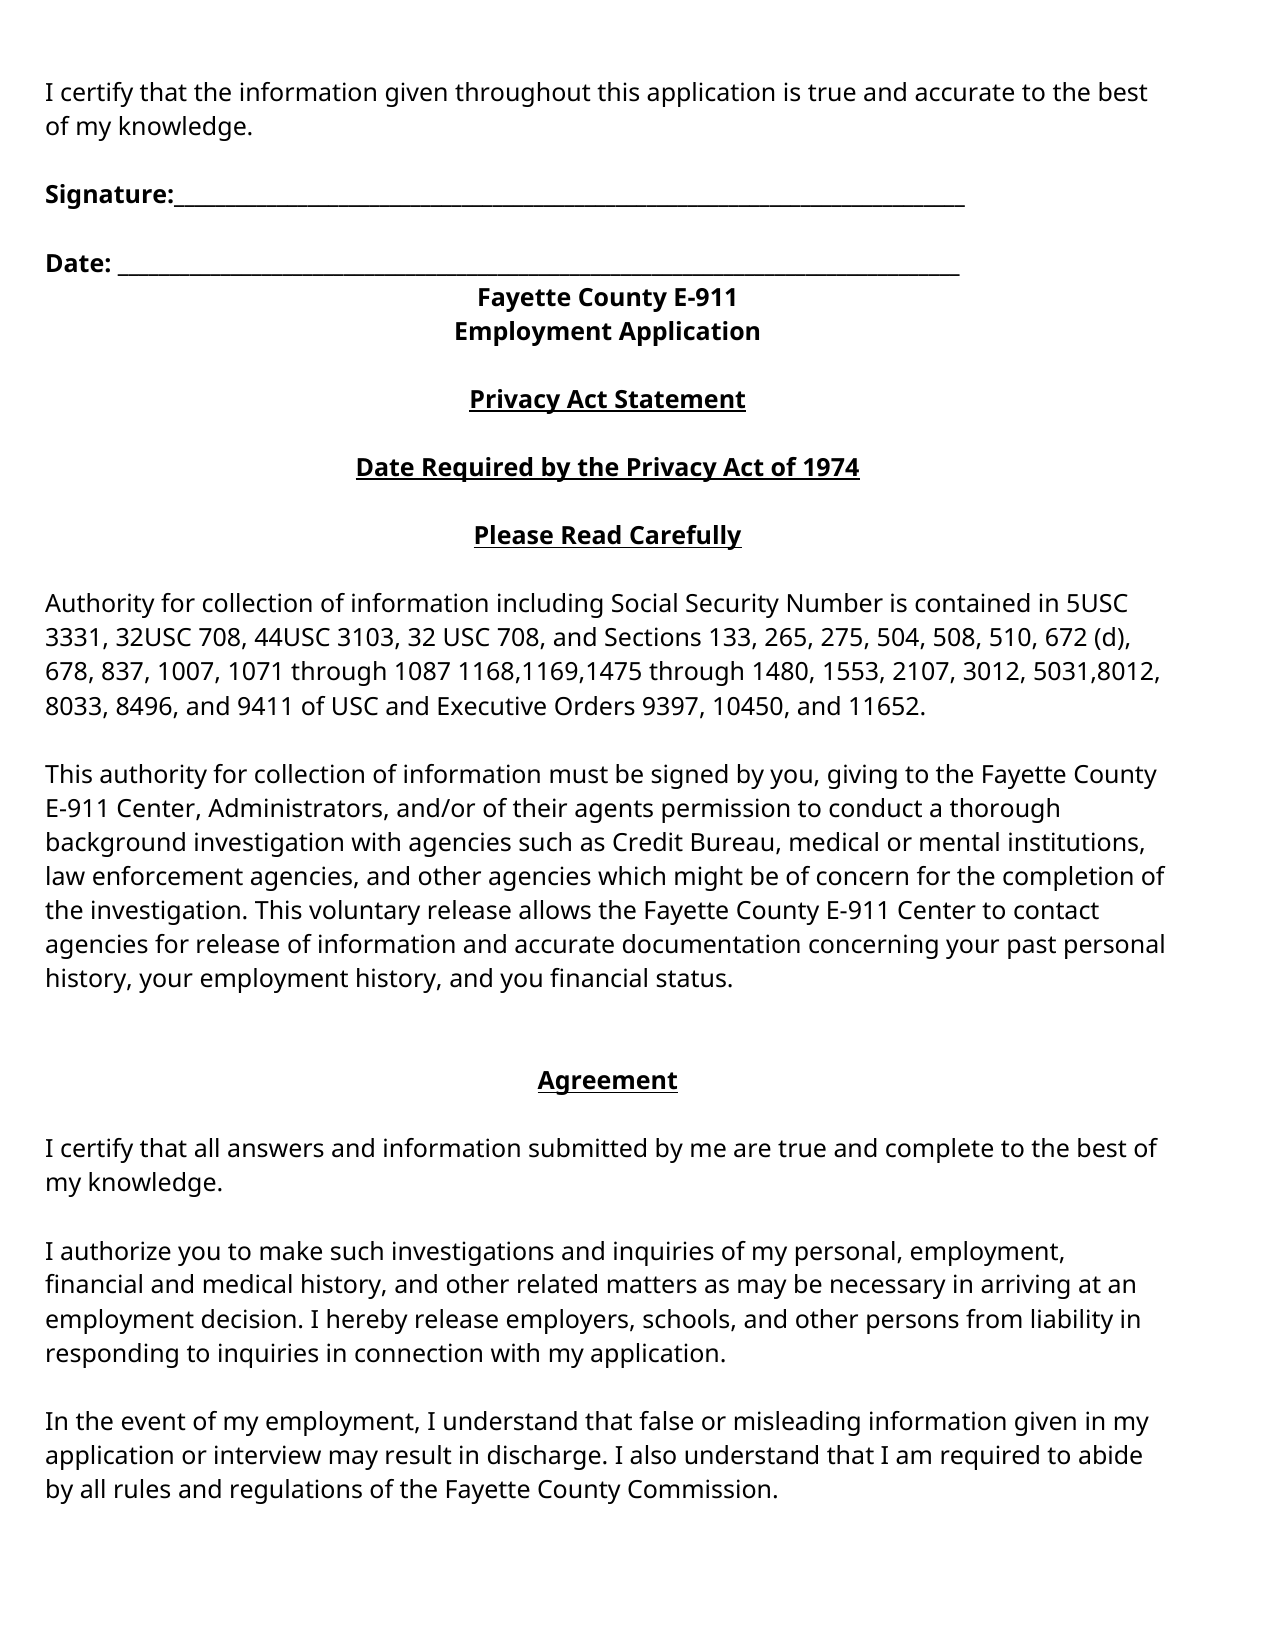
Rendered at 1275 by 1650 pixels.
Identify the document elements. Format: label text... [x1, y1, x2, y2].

text Authority for collection of information including Social Security Number is contained in 5USC 3331, 32USC 708, 44USC 3103, 32 USC 708, and Sections 133, 265, 275, 504, 508, 510, 672 (d), 678, 837, 1007, 1071 through 1087 1168,1169,1475 through 1480, 1553, 2107, 3012, 5031,8012, 8033, 8496, and 9411 of USC and Executive Orders 9397, 10450, and 11652. [45, 586, 1170, 722]
text I authorize you to make such investigations and inquiries of my personal, employment, financial and medical history, and other related matters as may be necessary in arriving at an employment decision. I hereby release employers, schools, and other persons from liability in responding to inquiries in connection with my application. [45, 1233, 1170, 1369]
text Date: __________________________________________________________________________________ [45, 245, 1170, 279]
text Signature:_____________________________________________________________________________ [45, 177, 1170, 211]
text Fayette County E-911 [45, 279, 1170, 313]
text In the event of my employment, I understand that false or misleading information given in my application or interview may result in discharge. I also understand that I am required to abide by all rules and regulations of the Fayette County Commission. [45, 1403, 1170, 1506]
text Agreement [45, 1063, 1170, 1097]
text I certify that the information given throughout this application is true and accurate to the best of my knowledge. [45, 75, 1170, 143]
text Please Read Carefully [45, 518, 1170, 552]
text Date Required by the Privacy Act of 1974 [45, 450, 1170, 484]
text I certify that all answers and information submitted by me are true and complete to the best of my knowledge. [45, 1131, 1170, 1199]
text Privacy Act Statement [45, 382, 1170, 416]
text Employment Application [45, 313, 1170, 347]
text This authority for collection of information must be signed by you, giving to the Fayette County E-911 Center, Administrators, and/or of their agents permission to conduct a thorough background investigation with agencies such as Credit Bureau, medical or mental institutions, law enforcement agencies, and other agencies which might be of concern for the completion of the investigation. This voluntary release allows the Fayette County E-911 Center to contact agencies for release of information and accurate documentation concerning your past personal history, your employment history, and you financial status. [45, 756, 1170, 995]
